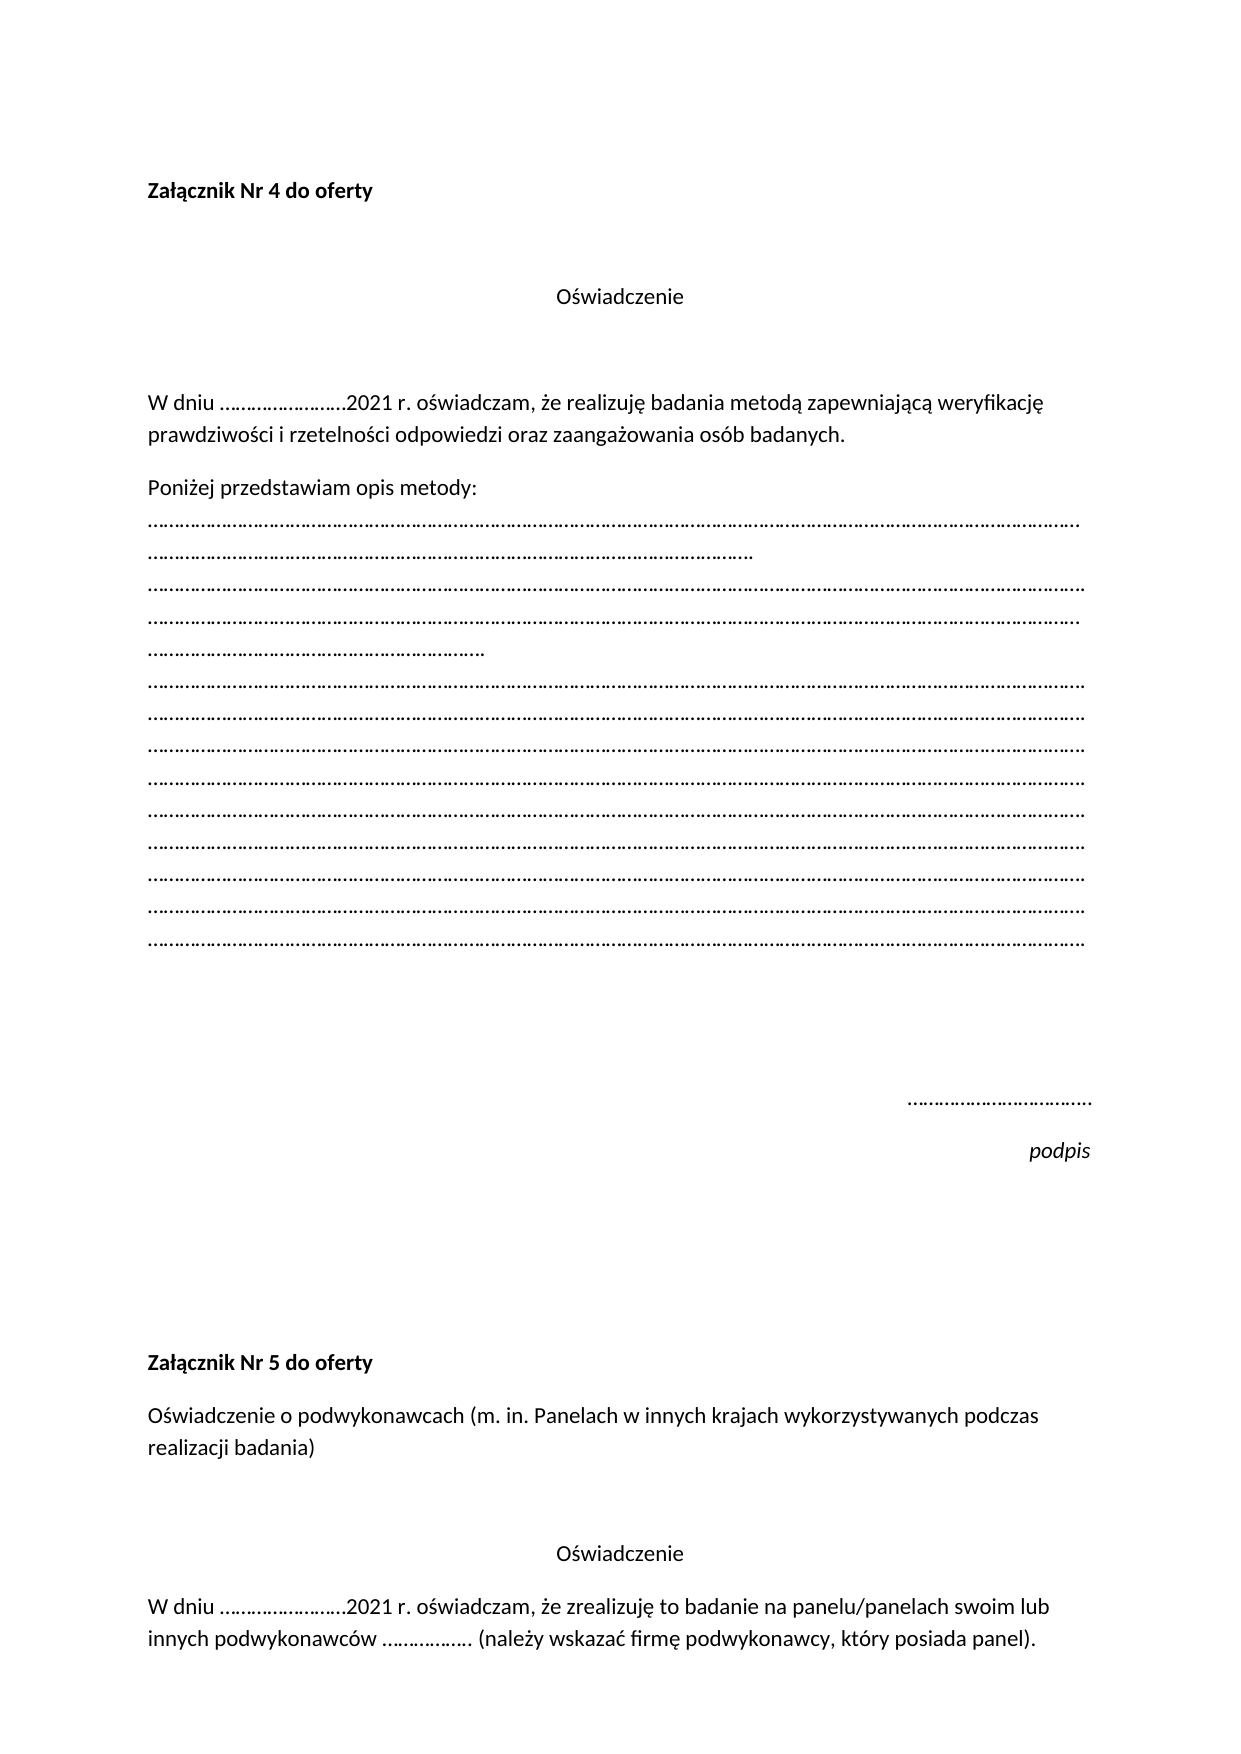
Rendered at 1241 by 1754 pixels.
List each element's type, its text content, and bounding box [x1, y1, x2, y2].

text Poniżej przedstawiam opis metody: ………………………………………………………………………………………………………………………………………………………………………………………………………………………………………………………………….…………………………………………………………………………………………………………………………………………………………….…………………………………………………………………………………………………………………………………………………………………………………………………………………….…………………………………………………………………………………………………………………………………………………………….…………………………………………………………………………………………………………………………………………………………….…………………………………………………………………………………………………………………………………………………………….…………………………………………………………………………………………………………………………………………………………….…………………………………………………………………………………………………………………………………………………………….…………………………………………………………………………………………………………………………………………………………….…………………………………………………………………………………………………………………………………………………………….…………………………………………………………………………………………………………………………………………………………….……………………………………………………………………………………………………………………………………………………………. [148, 473, 1093, 952]
text W dniu ……………………2021 r. oświadczam, że realizuję badania metodą zapewniającą weryfikację prawdziwości i rzetelności odpowiedzi oraz zaangażowania osób badanych. [148, 388, 1093, 448]
text Oświadczenie [148, 282, 1093, 310]
text Załącznik Nr 4 do oferty [148, 176, 1093, 204]
text podpis [148, 1136, 1093, 1164]
text Załącznik Nr 5 do oferty [148, 1348, 1093, 1376]
text …………………………….. [148, 1083, 1093, 1111]
text Oświadczenie o podwykonawcach (m. in. Panelach w innych krajach wykorzystywanych podczas realizacji badania) [148, 1401, 1093, 1461]
text Oświadczenie [148, 1539, 1093, 1567]
text W dniu ……………………2021 r. oświadczam, że zrealizuję to badanie na panelu/panelach swoim lub innych podwykonawców …………….. (należy wskazać firmę podwykonawcy, który posiada panel). [148, 1592, 1093, 1652]
